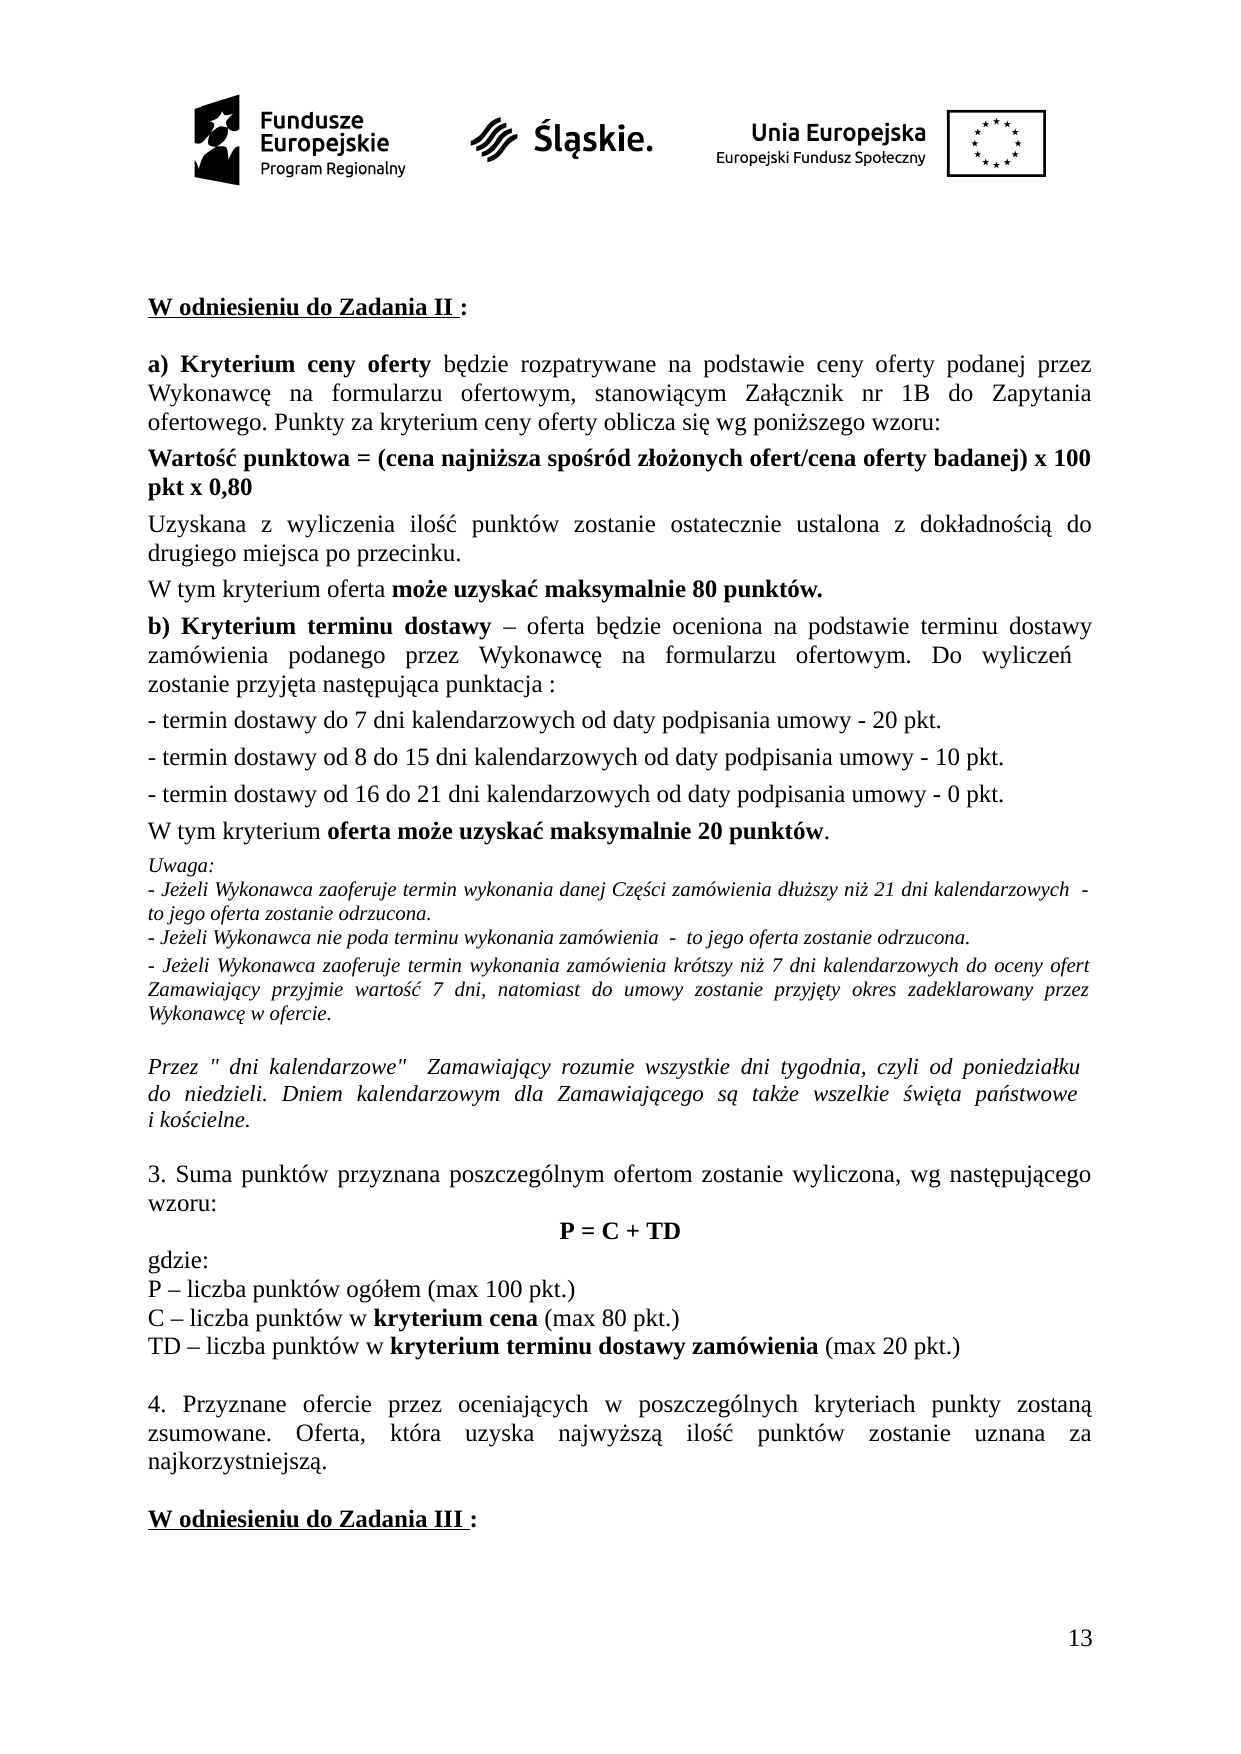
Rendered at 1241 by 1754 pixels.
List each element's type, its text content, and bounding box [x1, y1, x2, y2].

text C – liczba punktów w kryterium cena (max 80 pkt.) [148, 1303, 1092, 1331]
text - termin dostawy od 8 do 15 dni kalendarzowych od daty podpisania umowy - 10 pkt. [148, 742, 1092, 771]
text P = C + TD [148, 1216, 1092, 1245]
text W odniesieniu do Zadania II : [148, 292, 1092, 321]
text TD – liczba punktów w kryterium terminu dostawy zamówienia (max 20 pkt.) [148, 1331, 1092, 1360]
text Uzyskana z wyliczenia ilość punktów zostanie ostatecznie ustalona z dokładnością do drugiego miejsca po przecinku. [148, 509, 1092, 567]
text b) Kryterium terminu dostawy – oferta będzie oceniona na podstawie terminu dostawy zamówienia podanego przez Wykonawcę na formularzu ofertowym. Do wyliczeń zostanie przyjęta następująca punktacja : [148, 611, 1092, 698]
text Uwaga: [148, 853, 1092, 877]
text 4. Przyznane ofercie przez oceniających w poszczególnych kryteriach punkty zostaną zsumowane. Oferta, która uzyska najwyższą ilość punktów zostanie uznana za najkorzystniejszą. [148, 1389, 1092, 1475]
text - termin dostawy do 7 dni kalendarzowych od daty podpisania umowy - 20 pkt. [148, 706, 1092, 734]
text - Jeżeli Wykonawca zaoferuje termin wykonania zamówienia krótszy niż 7 dni kalendarzowych do oceny ofert Zamawiający przyjmie wartość 7 dni, natomiast do umowy zostanie przyjęty okres zadeklarowany przez Wykonawcę w ofercie. [148, 952, 1092, 1025]
text W tym kryterium oferta może uzyskać maksymalnie 20 punktów. [148, 816, 1092, 845]
text 3. Suma punktów przyznana poszczególnym ofertom zostanie wyliczona, wg następującego wzoru: [148, 1159, 1092, 1216]
text gdzie: [148, 1245, 1092, 1274]
picture [173, 73, 1067, 206]
text Wartość punktowa = (cena najniższa spośród złożonych ofert/cena oferty badanej) x 100 pkt x 0,80 [148, 443, 1092, 501]
text a) Kryterium ceny oferty będzie rozpatrywane na podstawie ceny oferty podanej przez Wykonawcę na formularzu ofertowym, stanowiącym Załącznik nr 1B do Zapytania ofertowego. Punkty za kryterium ceny oferty oblicza się wg poniższego wzoru: [148, 349, 1092, 436]
text - termin dostawy od 16 do 21 dni kalendarzowych od daty podpisania umowy - 0 pkt. [148, 779, 1092, 808]
text P – liczba punktów ogółem (max 100 pkt.) [148, 1274, 1092, 1303]
text Przez " dni kalendarzowe" Zamawiający rozumie wszystkie dni tygodnia, czyli od poniedziałku do niedzieli. Dniem kalendarzowym dla Zamawiającego są także wszelkie święta państwowe i kościelne. [148, 1053, 1092, 1132]
text - Jeżeli Wykonawca zaoferuje termin wykonania danej Części zamówienia dłuższy niż 21 dni kalendarzowych - to jego oferta zostanie odrzucona. [148, 877, 1092, 925]
text W odniesieniu do Zadania III : [148, 1504, 1092, 1533]
text - Jeżeli Wykonawca nie poda terminu wykonania zamówienia - to jego oferta zostanie odrzucona. [148, 925, 1092, 949]
text W tym kryterium oferta może uzyskać maksymalnie 80 punktów. [148, 574, 1092, 603]
